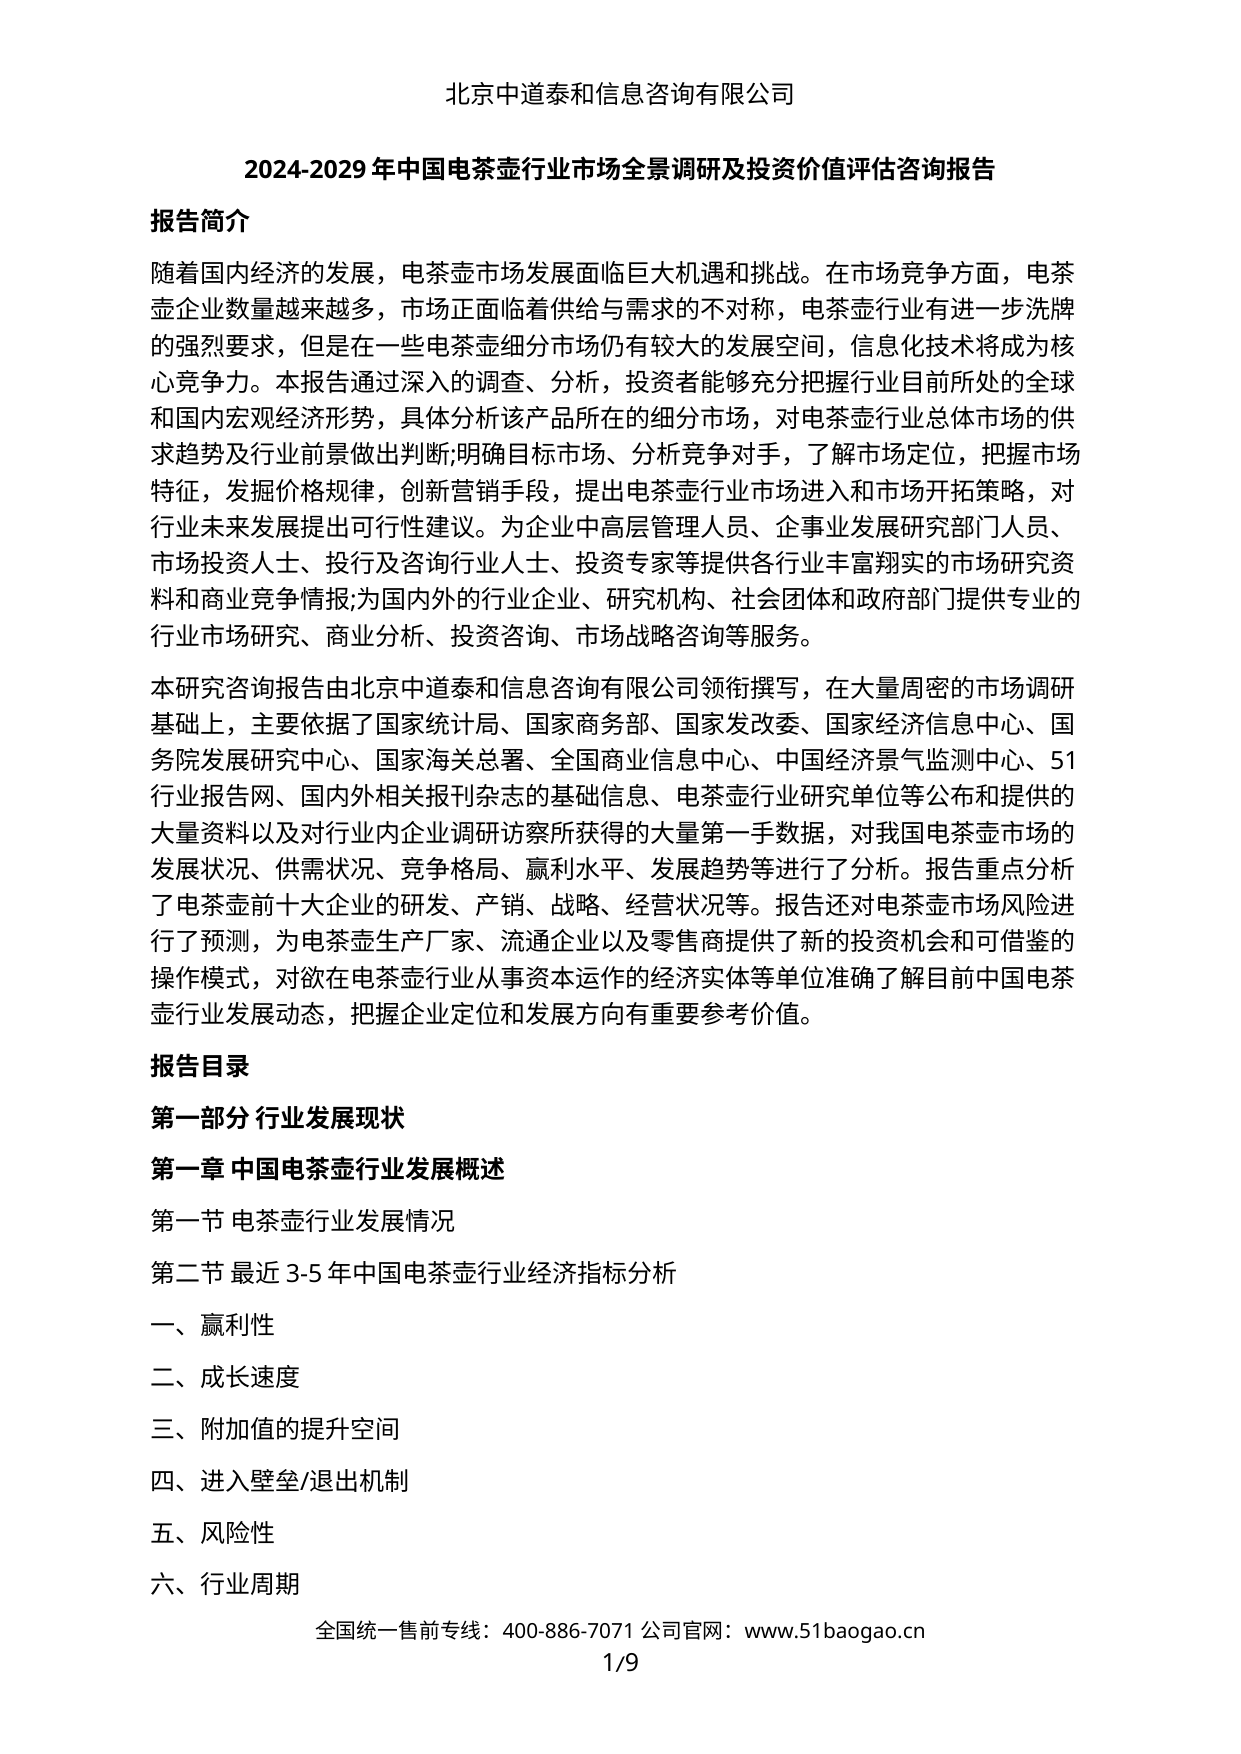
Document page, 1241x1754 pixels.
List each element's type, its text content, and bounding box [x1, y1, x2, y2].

text 一、赢利性 [150, 1306, 1090, 1342]
text 第一节 电茶壶行业发展情况 [150, 1202, 1090, 1238]
text 第一章 中国电茶壶行业发展概述 [150, 1150, 1090, 1186]
text 报告目录 [150, 1046, 1090, 1082]
text 随着国内经济的发展，电茶壶市场发展面临巨大机遇和挑战。在市场竞争方面，电茶壶企业数量越来越多，市场正面临着供给与需求的不对称，电茶壶行业有进一步洗牌的强烈要求，但是在一些电茶壶细分市场仍有较大的发展空间，信息化技术将成为核心竞争力。本报告通过深入的调查、分析，投资者能够充分把握行业目前所处的全球和国内宏观经济形势，具体分析该产品所在的细分市场，对电茶壶行业总体市场的供求趋势及行业前景做出判断;明确目标市场、分析竞争对手，了解市场定位，把握市场特征，发掘价格规律，创新营销手段，提出电茶壶行业市场进入和市场开拓策略，对行业未来发展提出可行性建议。为企业中高层管理人员、企事业发展研究部门人员、市场投资人士、投行及咨询行业人士、投资专家等提供各行业丰富翔实的市场研究资料和商业竞争情报;为国内外的行业企业、研究机构、社会团体和政府部门提供专业的行业市场研究、商业分析、投资咨询、市场战略咨询等服务。 [150, 254, 1090, 652]
text 本研究咨询报告由北京中道泰和信息咨询有限公司领衔撰写，在大量周密的市场调研基础上，主要依据了国家统计局、国家商务部、国家发改委、国家经济信息中心、国务院发展研究中心、国家海关总署、全国商业信息中心、中国经济景气监测中心、51行业报告网、国内外相关报刊杂志的基础信息、电茶壶行业研究单位等公布和提供的大量资料以及对行业内企业调研访察所获得的大量第一手数据，对我国电茶壶市场的发展状况、供需状况、竞争格局、赢利水平、发展趋势等进行了分析。报告重点分析了电茶壶前十大企业的研发、产销、战略、经营状况等。报告还对电茶壶市场风险进行了预测，为电茶壶生产厂家、流通企业以及零售商提供了新的投资机会和可借鉴的操作模式，对欲在电茶壶行业从事资本运作的经济实体等单位准确了解目前中国电茶壶行业发展动态，把握企业定位和发展方向有重要参考价值。 [150, 668, 1090, 1031]
text 2024-2029年中国电茶壶行业市场全景调研及投资价值评估咨询报告 [150, 150, 1090, 186]
text 第一部分 行业发展现状 [150, 1098, 1090, 1134]
text 报告简介 [150, 202, 1090, 238]
text 四、进入壁垒/退出机制 [150, 1461, 1090, 1497]
text 二、成长速度 [150, 1357, 1090, 1394]
text 五、风险性 [150, 1513, 1090, 1549]
text 三、附加值的提升空间 [150, 1409, 1090, 1446]
text 第二节 最近3-5年中国电茶壶行业经济指标分析 [150, 1254, 1090, 1290]
text 六、行业周期 [150, 1565, 1090, 1601]
